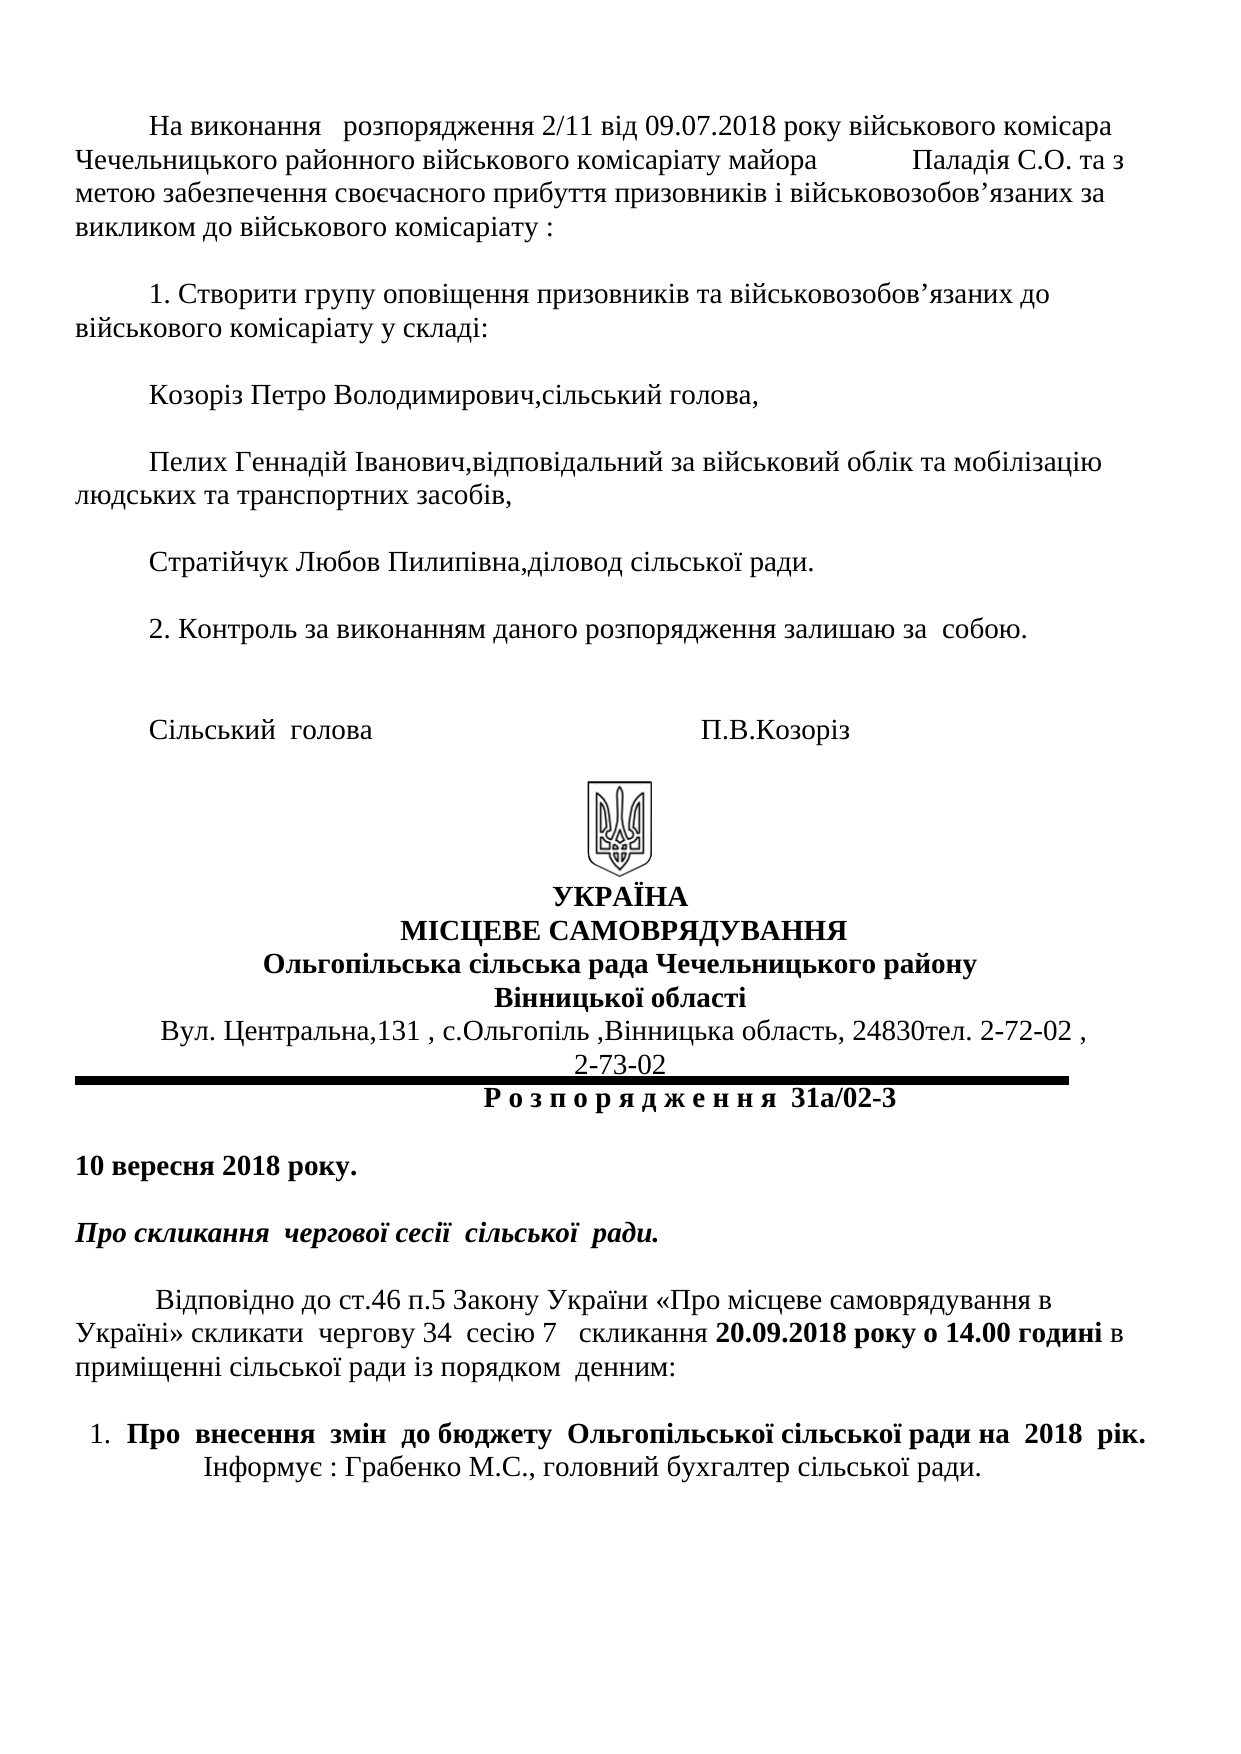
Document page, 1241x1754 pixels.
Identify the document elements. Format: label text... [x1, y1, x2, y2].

text 2. Контроль за виконанням даного розпорядження залишаю за собою. [75, 612, 1165, 645]
text Р о з п о р я д ж е н н я 31а/02-3 [75, 1081, 1165, 1114]
text 2-73-02 [75, 1047, 1165, 1081]
text Інформує : Грабенко М.С., головний бухгалтер сільської ради. [203, 1449, 1165, 1483]
text Стратійчук Любов Пилипівна,діловод сільської ради. [75, 544, 1165, 578]
text МІСЦЕВЕ САМОВРЯДУВАННЯ [75, 913, 1165, 946]
text Пелих Геннадій Іванович,відповідальний за військовий облік та мобілізацію людських та транспортних засобів, [75, 444, 1165, 511]
list Про внесення змін до бюджету Ольгопільської сільської ради на 2018 рік. [89, 1416, 1165, 1449]
text УКРАЇНА [75, 879, 1165, 913]
text Ольгопільська сільська рада Чечельницького району [75, 946, 1165, 980]
text Козоріз Петро Володимирович,сільський голова, [75, 377, 1165, 410]
text Вінницької області [75, 980, 1165, 1013]
text Про скликання чергової сесії сільської ради. [75, 1215, 1165, 1248]
text Вул. Центральна,131 , с.Ольгопіль ,Вінницька область, 24830тел. 2-72-02 , [75, 1013, 1165, 1047]
text 1. Створити групу оповіщення призовників та військовозобов’язаних до військового комісаріату у складі: [75, 276, 1165, 343]
text На виконання розпорядження 2/11 від 09.07.2018 року військового комісара Чечельницького районного військового комісаріату майора Паладія С.О. та з метою забезпечення своєчасного прибуття призовників і військовозобов’язаних за викликом до військового комісаріату : [75, 108, 1165, 243]
text 10 вересня 2018 року. [75, 1148, 1165, 1181]
text Відповідно до ст.46 п.5 Закону України «Про місцеве самоврядування в Україні» скликати чергову 34 сесію 7 скликання 20.09.2018 року о 14.00 годині в приміщенні сільської ради із порядком денним: [75, 1282, 1165, 1382]
text Сільський голова П.В.Козоріз [75, 712, 1165, 746]
